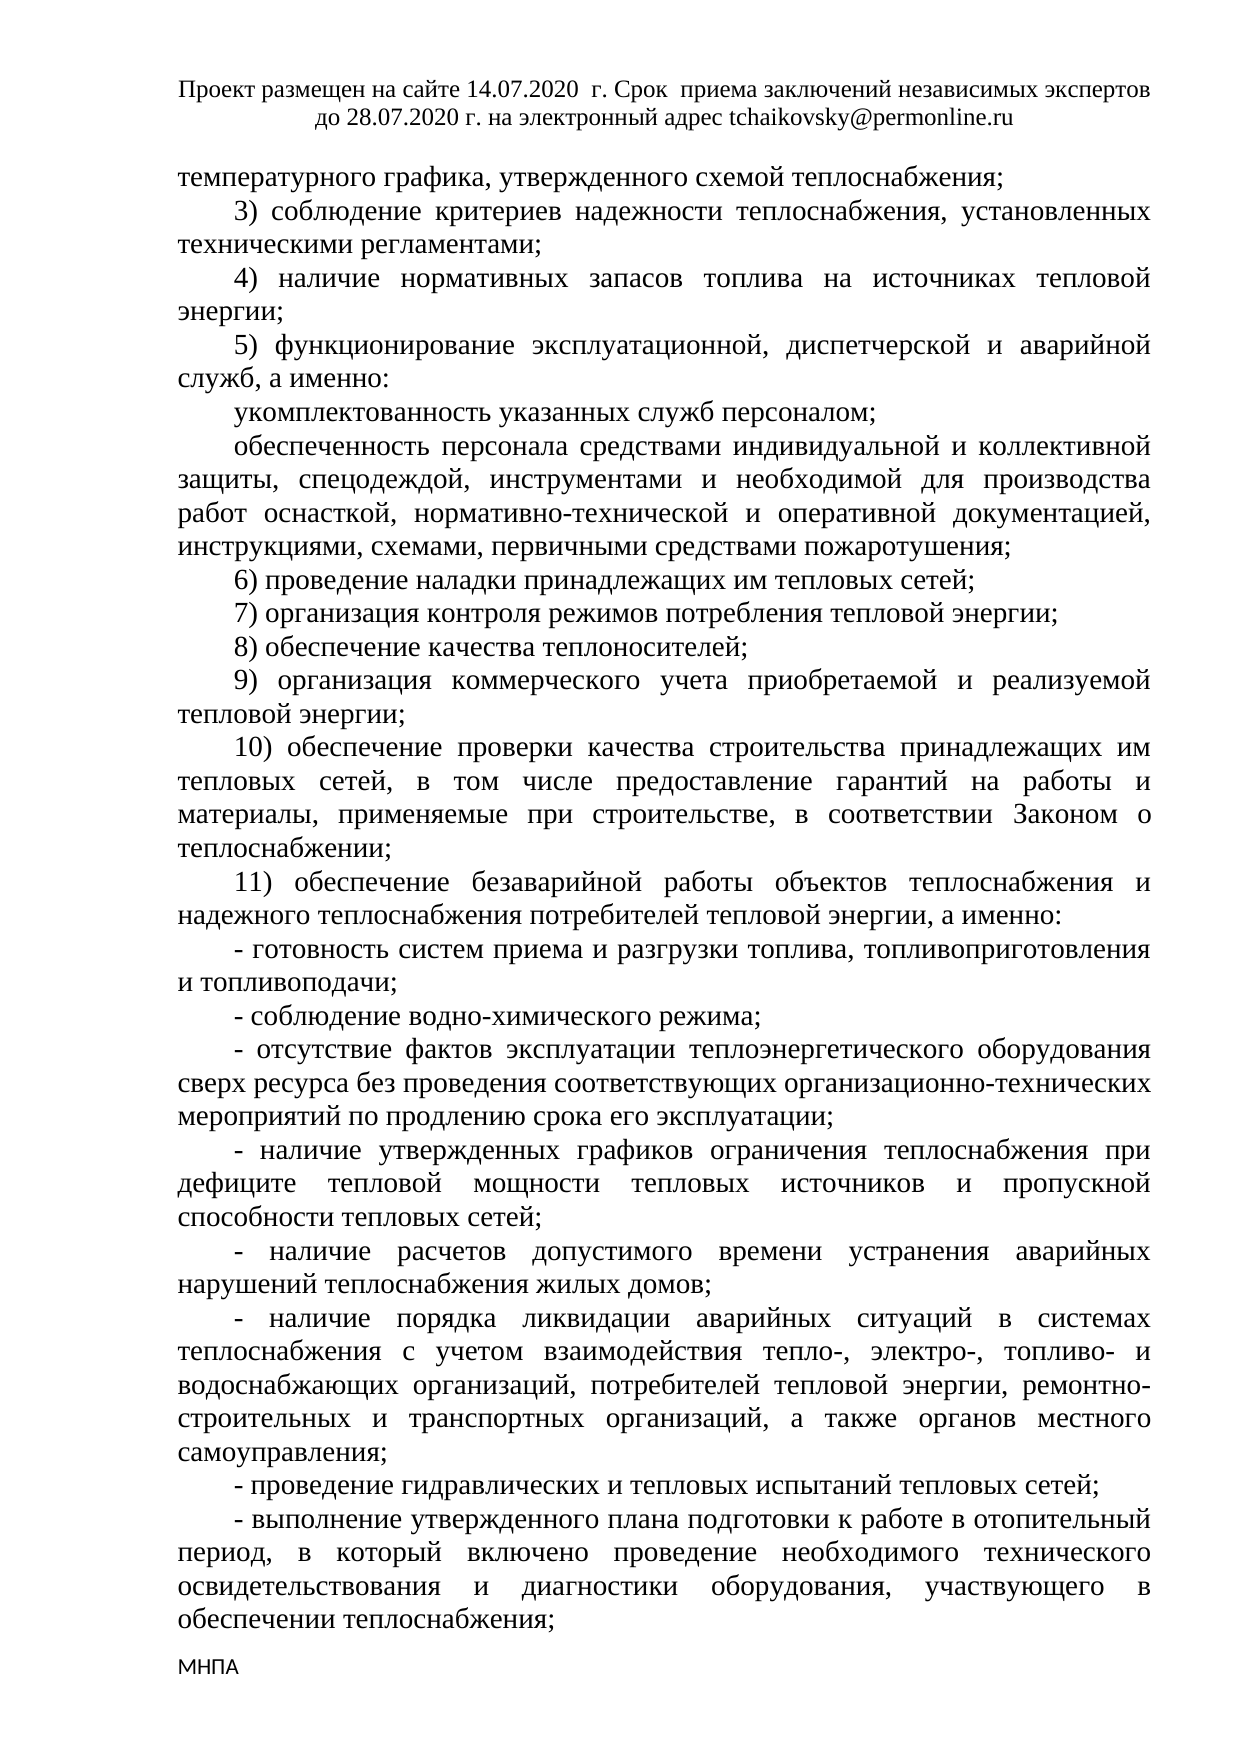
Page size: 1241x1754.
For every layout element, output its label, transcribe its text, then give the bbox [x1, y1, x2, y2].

text 6) проведение наладки принадлежащих им тепловых сетей; [177, 562, 1152, 595]
text - соблюдение водно-химического режима; [177, 998, 1152, 1031]
text - проведение гидравлических и тепловых испытаний тепловых сетей; [177, 1467, 1152, 1501]
text укомплектованность указанных служб персоналом; [177, 394, 1152, 428]
text 4) наличие нормативных запасов топлива на источниках тепловой энергии; [177, 260, 1152, 327]
text 11) обеспечение безаварийной работы объектов теплоснабжения и надежного теплоснабжения потребителей тепловой энергии, а именно: [177, 864, 1152, 931]
text 5) функционирование эксплуатационной, диспетчерской и аварийной служб, а именно: [177, 327, 1152, 394]
text обеспеченность персонала средствами индивидуальной и коллективной защиты, спецодеждой, инструментами и необходимой для производства работ оснасткой, нормативно-технической и оперативной документацией, инструкциями, схемами, первичными средствами пожаротушения; [177, 428, 1152, 562]
text - выполнение утвержденного плана подготовки к работе в отопительный период, в который включено проведение необходимого технического освидетельствования и диагностики оборудования, участвующего в обеспечении теплоснабжения; [177, 1501, 1152, 1635]
text 7) организация контроля режимов потребления тепловой энергии; [177, 595, 1152, 629]
text 3) соблюдение критериев надежности теплоснабжения, установленных техническими регламентами; [177, 193, 1152, 260]
text - наличие порядка ликвидации аварийных ситуаций в системах теплоснабжения с учетом взаимодействия тепло-, электро-, топливо- и водоснабжающих организаций, потребителей тепловой энергии, ремонтно-строительных и транспортных организаций, а также органов местного самоуправления; [177, 1300, 1152, 1467]
text 10) обеспечение проверки качества строительства принадлежащих им тепловых сетей, в том числе предоставление гарантий на работы и материалы, применяемые при строительстве, в соответствии Законом о теплоснабжении; [177, 729, 1152, 864]
text - наличие утвержденных графиков ограничения теплоснабжения при дефиците тепловой мощности тепловых источников и пропускной способности тепловых сетей; [177, 1132, 1152, 1233]
text - наличие расчетов допустимого времени устранения аварийных нарушений теплоснабжения жилых домов; [177, 1233, 1152, 1300]
text 8) обеспечение качества теплоносителей; [177, 629, 1152, 662]
text - готовность систем приема и разгрузки топлива, топливоприготовления и топливоподачи; [177, 931, 1152, 998]
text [177, 159, 1152, 193]
text 9) организация коммерческого учета приобретаемой и реализуемой тепловой энергии; [177, 662, 1152, 729]
text - отсутствие фактов эксплуатации теплоэнергетического оборудования сверх ресурса без проведения соответствующих организационно-технических мероприятий по продлению срока его эксплуатации; [177, 1031, 1152, 1132]
